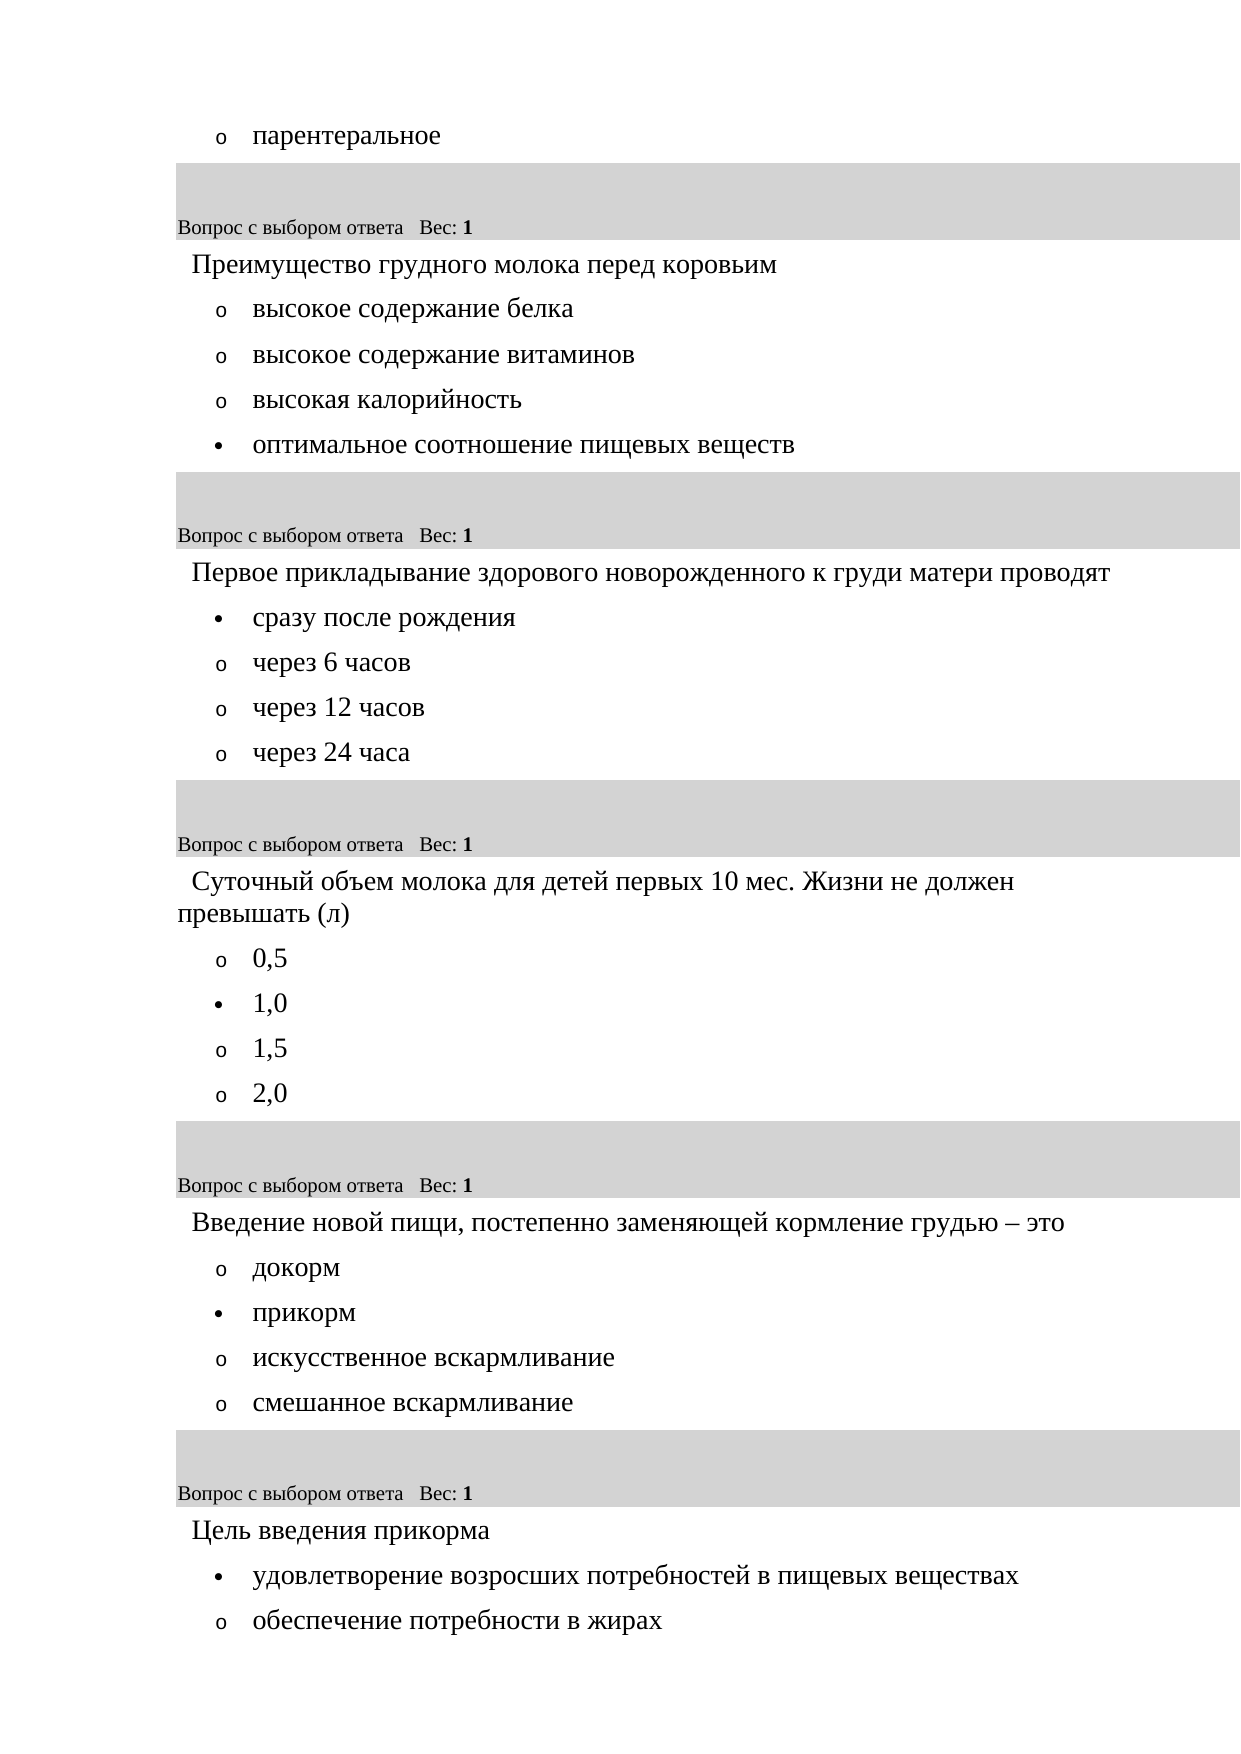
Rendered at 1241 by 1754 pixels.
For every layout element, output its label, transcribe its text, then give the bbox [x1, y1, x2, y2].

list через 6 часов [215, 645, 1152, 678]
list сразу после рождения [215, 600, 1152, 632]
table_header Вопрос с выбором ответа Вес: 1 [176, 780, 1240, 857]
list удовлетворение возросших потребностей в пищевых веществах [215, 1558, 1152, 1591]
list через 24 часа [215, 735, 1152, 768]
list высокая калорийность [215, 382, 1152, 414]
table_header Вопрос с выбором ответа Вес: 1 [176, 472, 1240, 549]
text Первое прикладывание здорового новорожденного к груди матери проводят [177, 555, 1152, 588]
list оптимальное соотношение пищевых веществ [215, 427, 1152, 459]
table_header Вопрос с выбором ответа Вес: 1 [176, 1121, 1240, 1198]
list через 12 часов [215, 690, 1152, 723]
list докорм [215, 1249, 1152, 1282]
list высокое содержание витаминов [215, 337, 1152, 369]
table_header Вопрос с выбором ответа Вес: 1 [176, 163, 1240, 240]
list смешанное вскармливание [215, 1385, 1152, 1417]
list прикорм [215, 1295, 1152, 1327]
list 1,5 [215, 1031, 1152, 1064]
text Цель введения прикорма [177, 1513, 1152, 1546]
list искусственное вскармливание [215, 1339, 1152, 1372]
list высокое содержание белка [215, 292, 1152, 324]
list 0,5 [215, 941, 1152, 974]
text Суточный объем молока для детей первых 10 мес. Жизни не должен превышать (л) [177, 864, 1152, 928]
table_header Вопрос с выбором ответа Вес: 1 [176, 1430, 1240, 1507]
list 2,0 [215, 1076, 1152, 1109]
list обеспечение потребности в жирах [215, 1603, 1152, 1636]
text Преимущество грудного молока перед коровьим [177, 247, 1152, 279]
text Введение новой пищи, постепенно заменяющей кормление грудью – это [177, 1205, 1152, 1237]
list парентеральное [215, 118, 1152, 151]
list 1,0 [215, 986, 1152, 1018]
